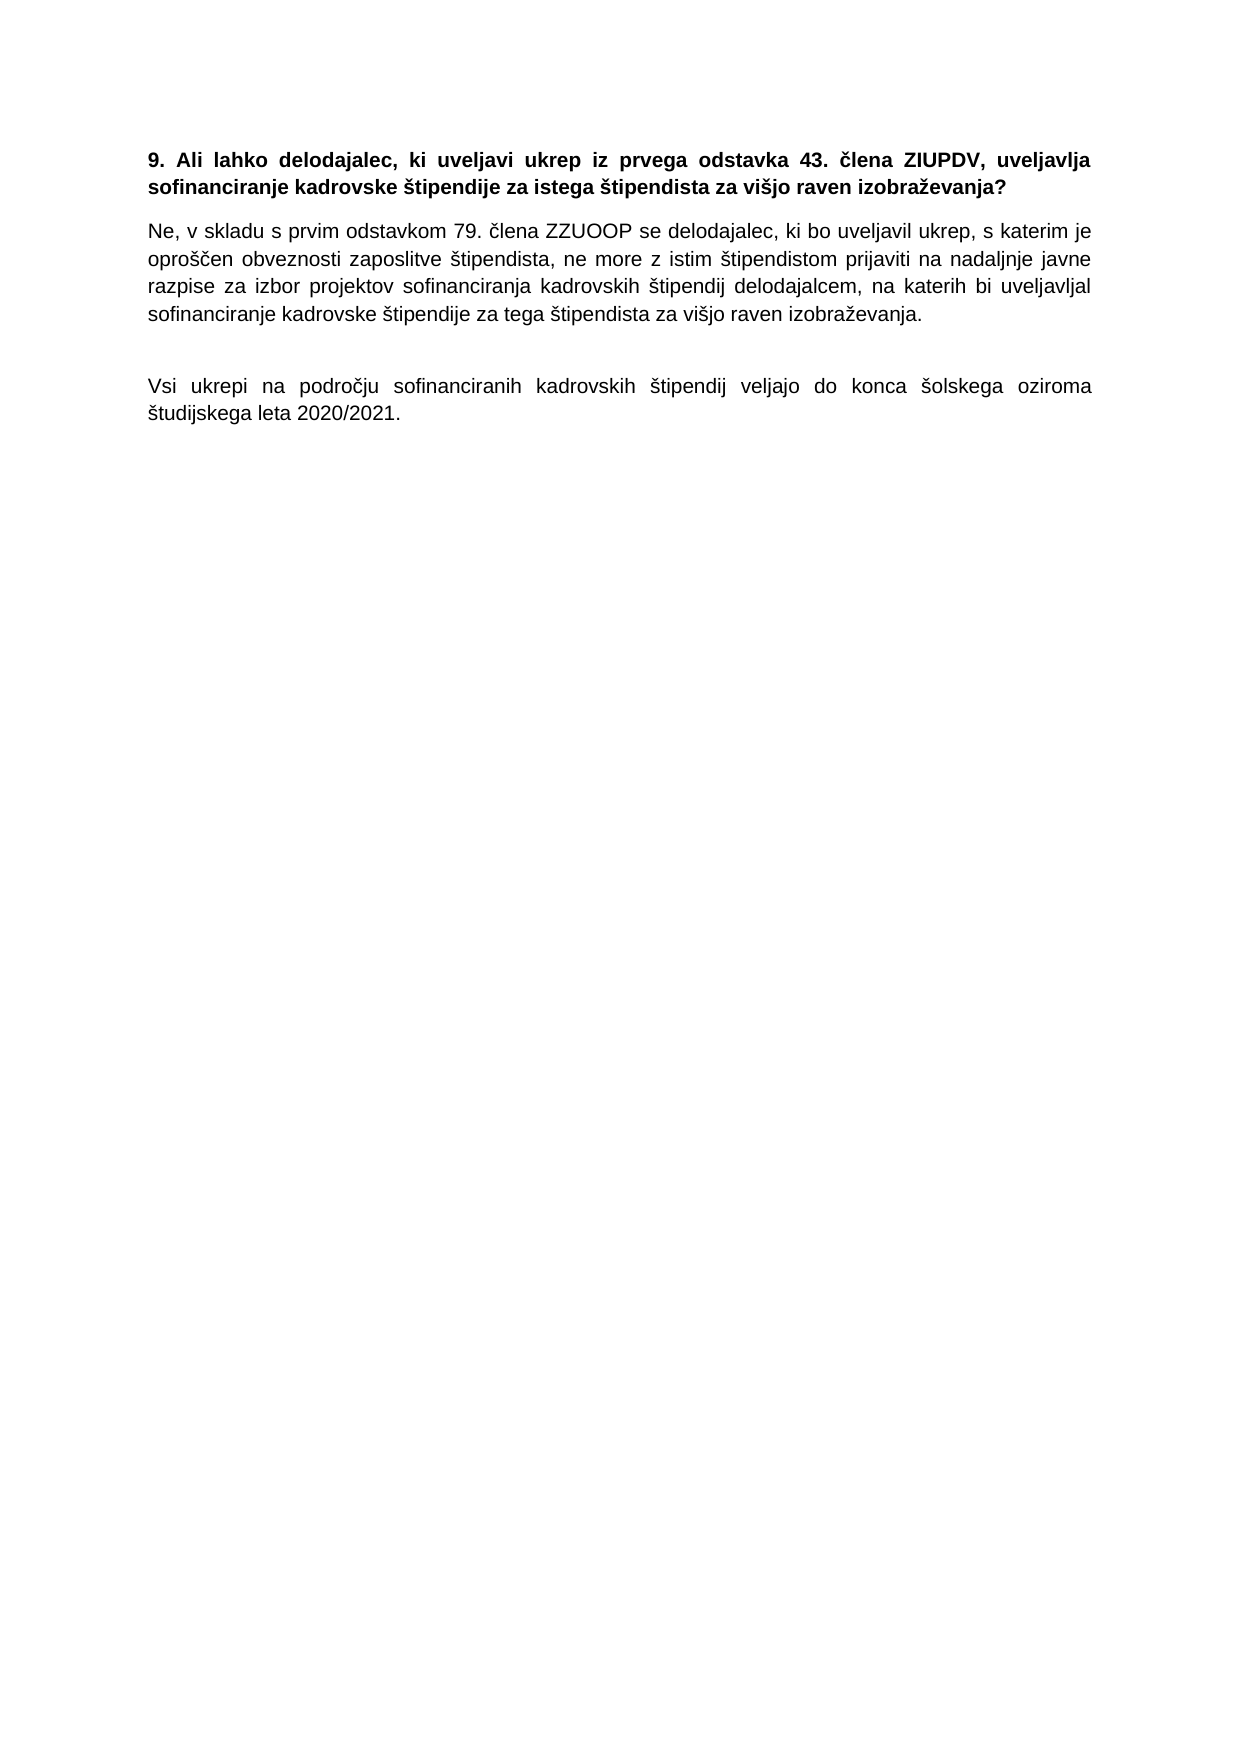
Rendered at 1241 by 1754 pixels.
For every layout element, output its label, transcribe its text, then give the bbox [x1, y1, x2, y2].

text Ne, v skladu s prvim odstavkom 79. člena ZZUOOP se delodajalec, ki bo uveljavil ukrep, s katerim je oproščen obveznosti zaposlitve štipendista, ne more z istim štipendistom prijaviti na nadaljnje javne razpise za izbor projektov sofinanciranja kadrovskih štipendij delodajalcem, na katerih bi uveljavljal sofinanciranje kadrovske štipendije za tega štipendista za višjo raven izobraževanja. [148, 219, 1093, 326]
text Vsi ukrepi na področju sofinanciranih kadrovskih štipendij veljajo do konca šolskega oziroma študijskega leta 2020/2021. [148, 373, 1093, 425]
text 9. Ali lahko delodajalec, ki uveljavi ukrep iz prvega odstavka 43. člena ZIUPDV, uveljavlja sofinanciranje kadrovske štipendije za istega štipendista za višjo raven izobraževanja? [148, 148, 1093, 199]
